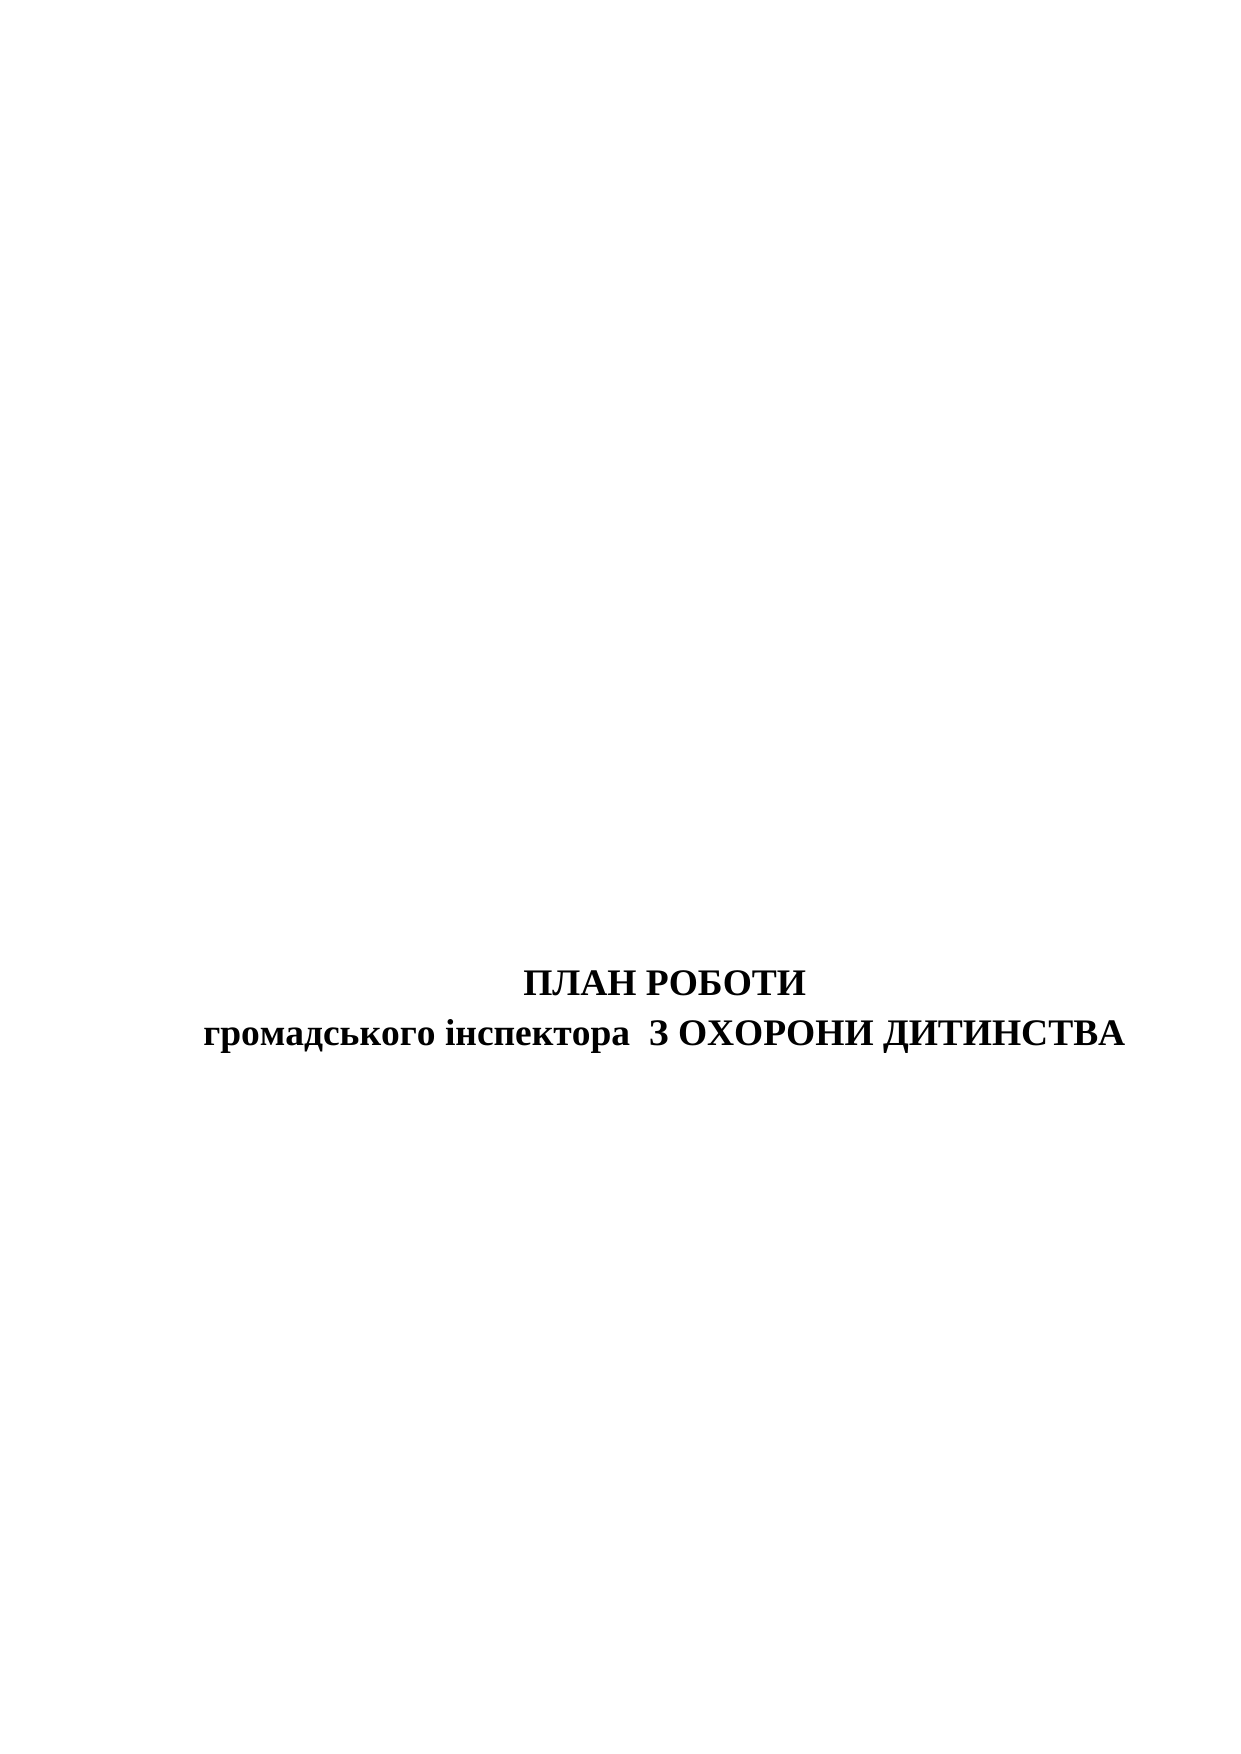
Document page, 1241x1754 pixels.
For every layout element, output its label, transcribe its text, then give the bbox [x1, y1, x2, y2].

text ПЛАН РОБОТИ [177, 960, 1152, 1003]
text громадського інспектора З ОХОРОНИ ДИТИНСТВА [177, 1010, 1152, 1053]
